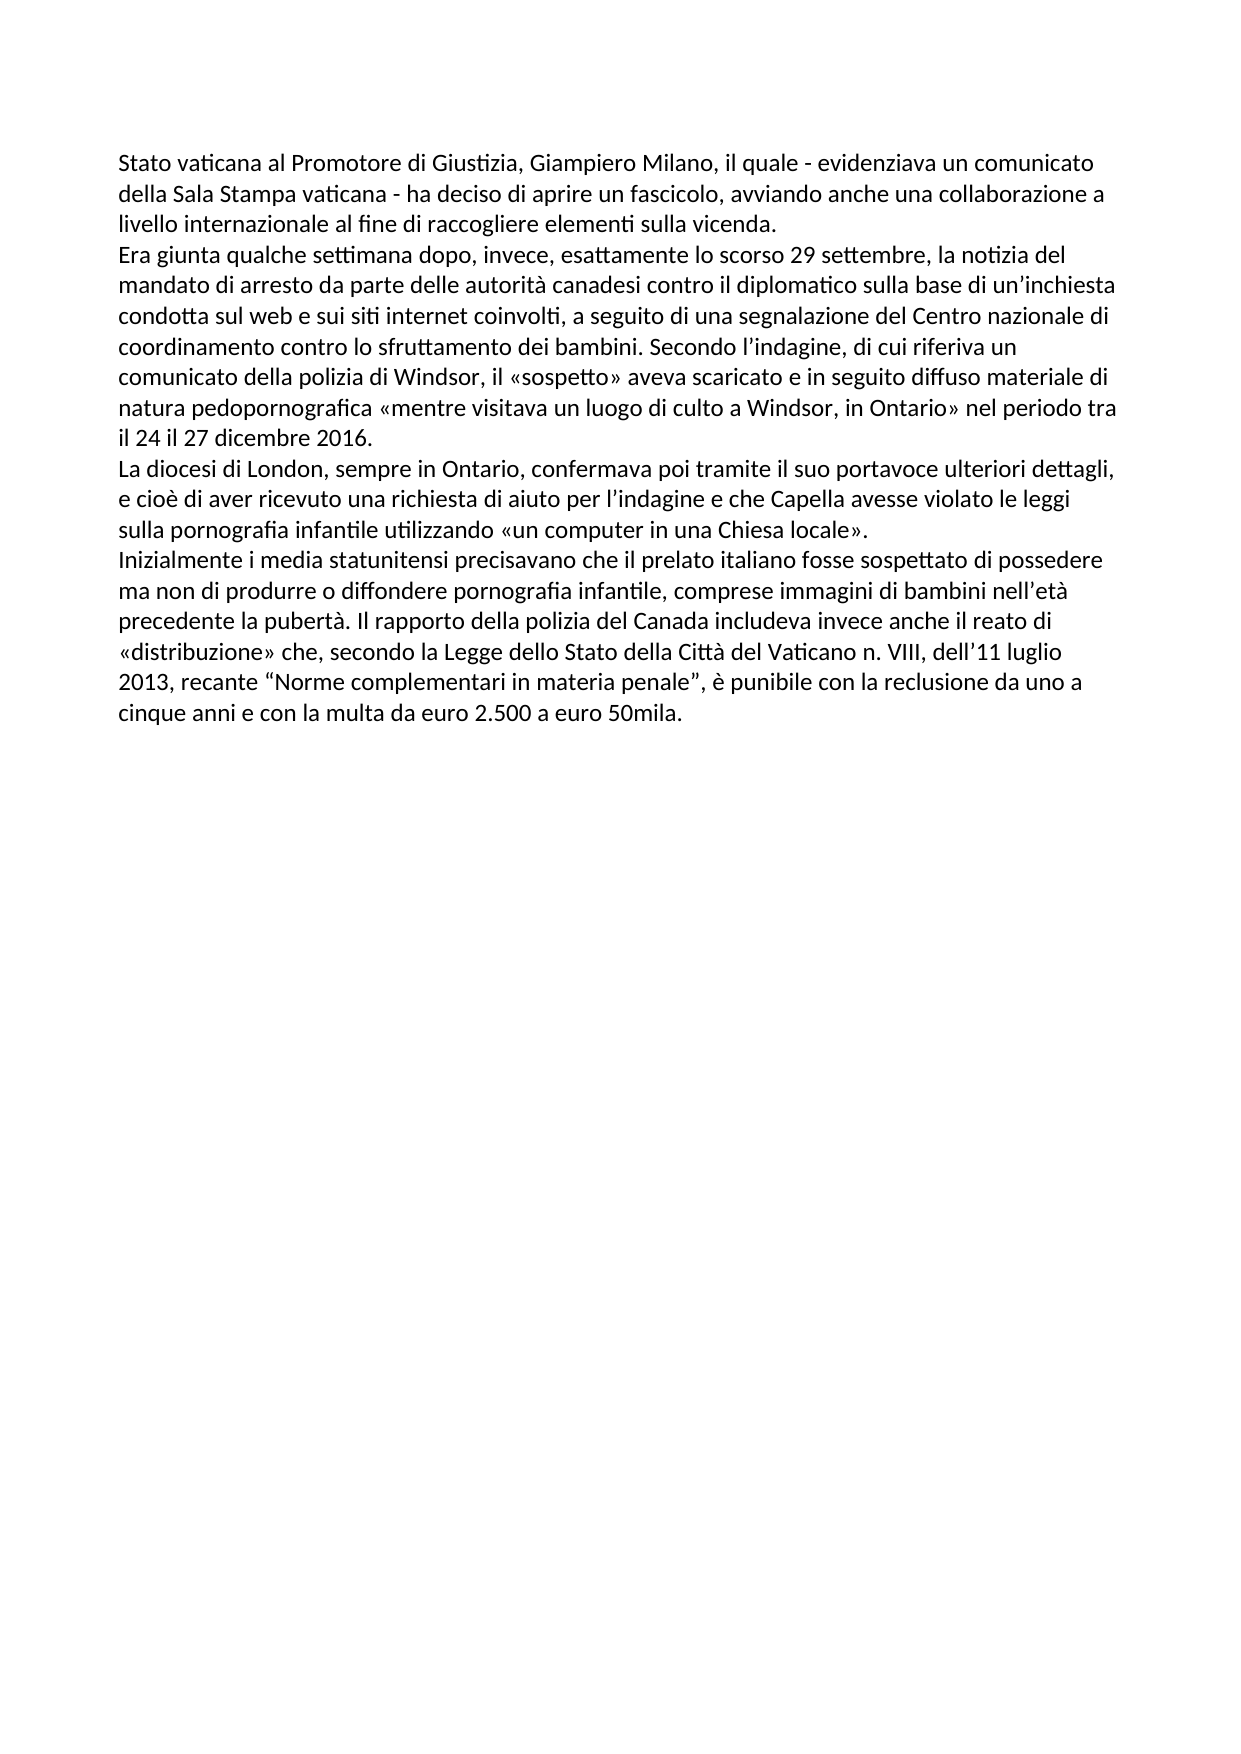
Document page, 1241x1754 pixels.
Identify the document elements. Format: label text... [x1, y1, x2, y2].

text Era giunta qualche settimana dopo, invece, esattamente lo scorso 29 settembre, la notizia del mandato di arresto da parte delle autorità canadesi contro il diplomatico sulla base di un’inchiesta condotta sul web e sui siti internet coinvolti, a seguito di una segnalazione del Centro nazionale di coordinamento contro lo sfruttamento dei bambini. Secondo l’indagine, di cui riferiva un comunicato della polizia di Windsor, il «sospetto» aveva scaricato e in seguito diffuso materiale di natura pedopornografica «mentre visitava un luogo di culto a Windsor, in Ontario» nel periodo tra il 24 il 27 dicembre 2016. [118, 239, 1122, 453]
text La diocesi di London, sempre in Ontario, confermava poi tramite il suo portavoce ulteriori dettagli, e cioè di aver ricevuto una richiesta di aiuto per l’indagine e che Capella avesse violato le leggi sulla pornografia infantile utilizzando «un computer in una Chiesa locale». [118, 453, 1122, 544]
text Inizialmente i media statunitensi precisavano che il prelato italiano fosse sospettato di possedere ma non di produrre o diffondere pornografia infantile, comprese immagini di bambini nell’età precedente la pubertà. Il rapporto della polizia del Canada includeva invece anche il reato di «distribuzione» che, secondo la Legge dello Stato della Città del Vaticano n. VIII, dell’11 luglio 2013, recante “Norme complementari in materia penale”, è punibile con la reclusione da uno a cinque anni e con la multa da euro 2.500 a euro 50mila. [118, 544, 1122, 727]
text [118, 148, 1122, 239]
